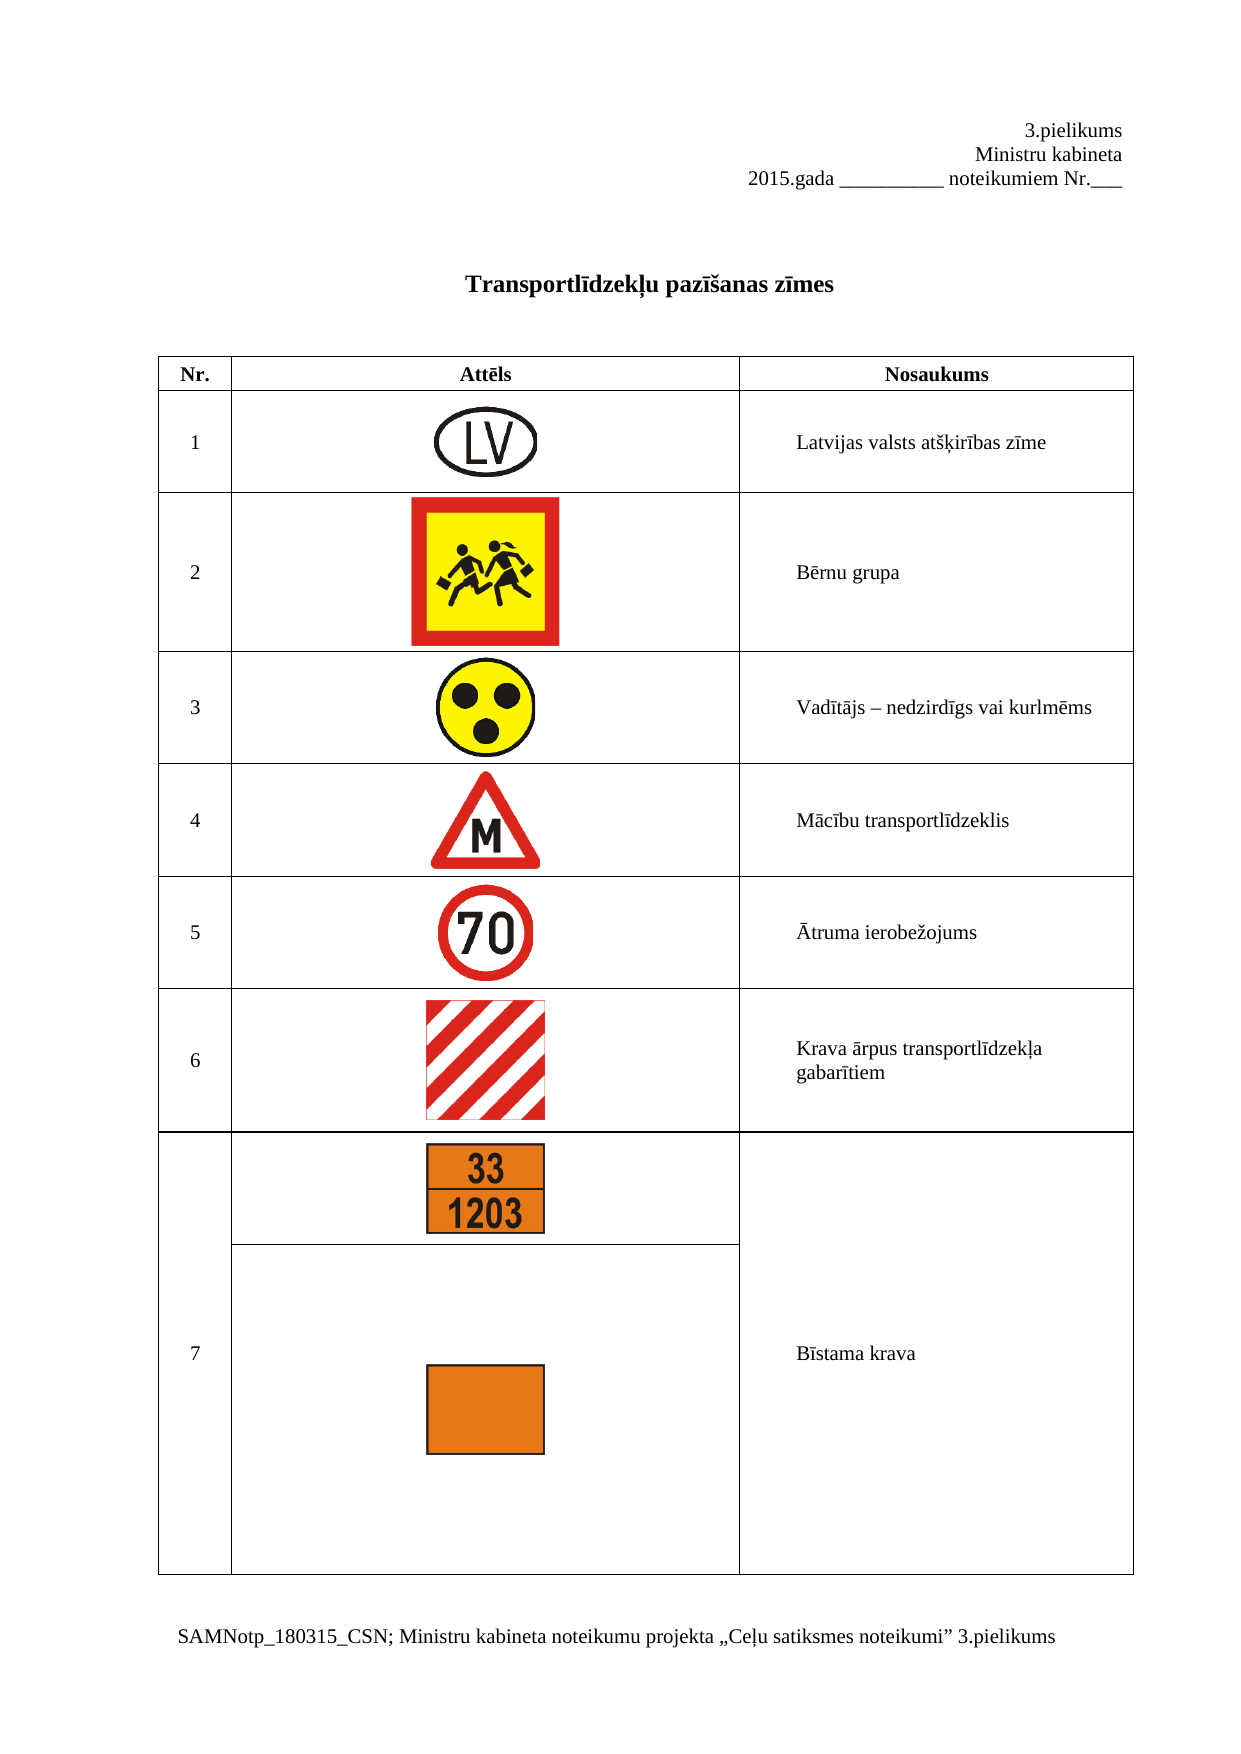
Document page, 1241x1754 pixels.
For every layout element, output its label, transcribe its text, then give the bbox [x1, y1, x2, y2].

table_cell Bīstama krava [740, 1133, 1133, 1573]
picture [426, 1143, 545, 1234]
picture [435, 657, 536, 757]
table_cell 5 [159, 877, 231, 988]
text Transportlīdzekļu pazīšanas zīmes [177, 269, 1122, 298]
text 2015.gada __________ noteikumiem Nr.___ [177, 166, 1122, 190]
table_cell 3 [159, 652, 231, 763]
table_cell 2 [159, 493, 231, 651]
picture [437, 884, 534, 981]
table_cell Mācību transportlīdzeklis [740, 764, 1133, 876]
table_cell Ātruma ierobežojums [740, 877, 1133, 988]
table_cell Krava ārpus transportlīdzekļa gabarītiem [740, 989, 1133, 1131]
table_header Nr. [159, 357, 231, 390]
table_cell Latvijas valsts atšķirības zīme [740, 391, 1133, 492]
picture [426, 1000, 545, 1120]
picture [431, 771, 540, 869]
table_header Nosaukums [740, 357, 1133, 390]
text Ministru kabineta [177, 142, 1122, 166]
table_cell [232, 877, 739, 988]
picture [433, 406, 538, 477]
table_cell 6 [159, 989, 231, 1131]
table_header Attēls [232, 357, 739, 390]
table_cell [232, 652, 739, 763]
table_cell [232, 1245, 739, 1573]
table_cell 7 [159, 1133, 231, 1573]
picture [426, 1364, 545, 1455]
table_cell [232, 989, 739, 1131]
table_cell Vadītājs – nedzirdīgs vai kurlmēms [740, 652, 1133, 763]
table_cell 4 [159, 764, 231, 876]
table_cell [232, 764, 739, 876]
table_cell [232, 493, 739, 651]
table_cell 1 [159, 391, 231, 492]
text 3.pielikums [177, 118, 1122, 142]
picture [411, 497, 560, 646]
table_cell [232, 391, 739, 492]
table_cell [232, 1133, 739, 1244]
table_cell Bērnu grupa [740, 493, 1133, 651]
